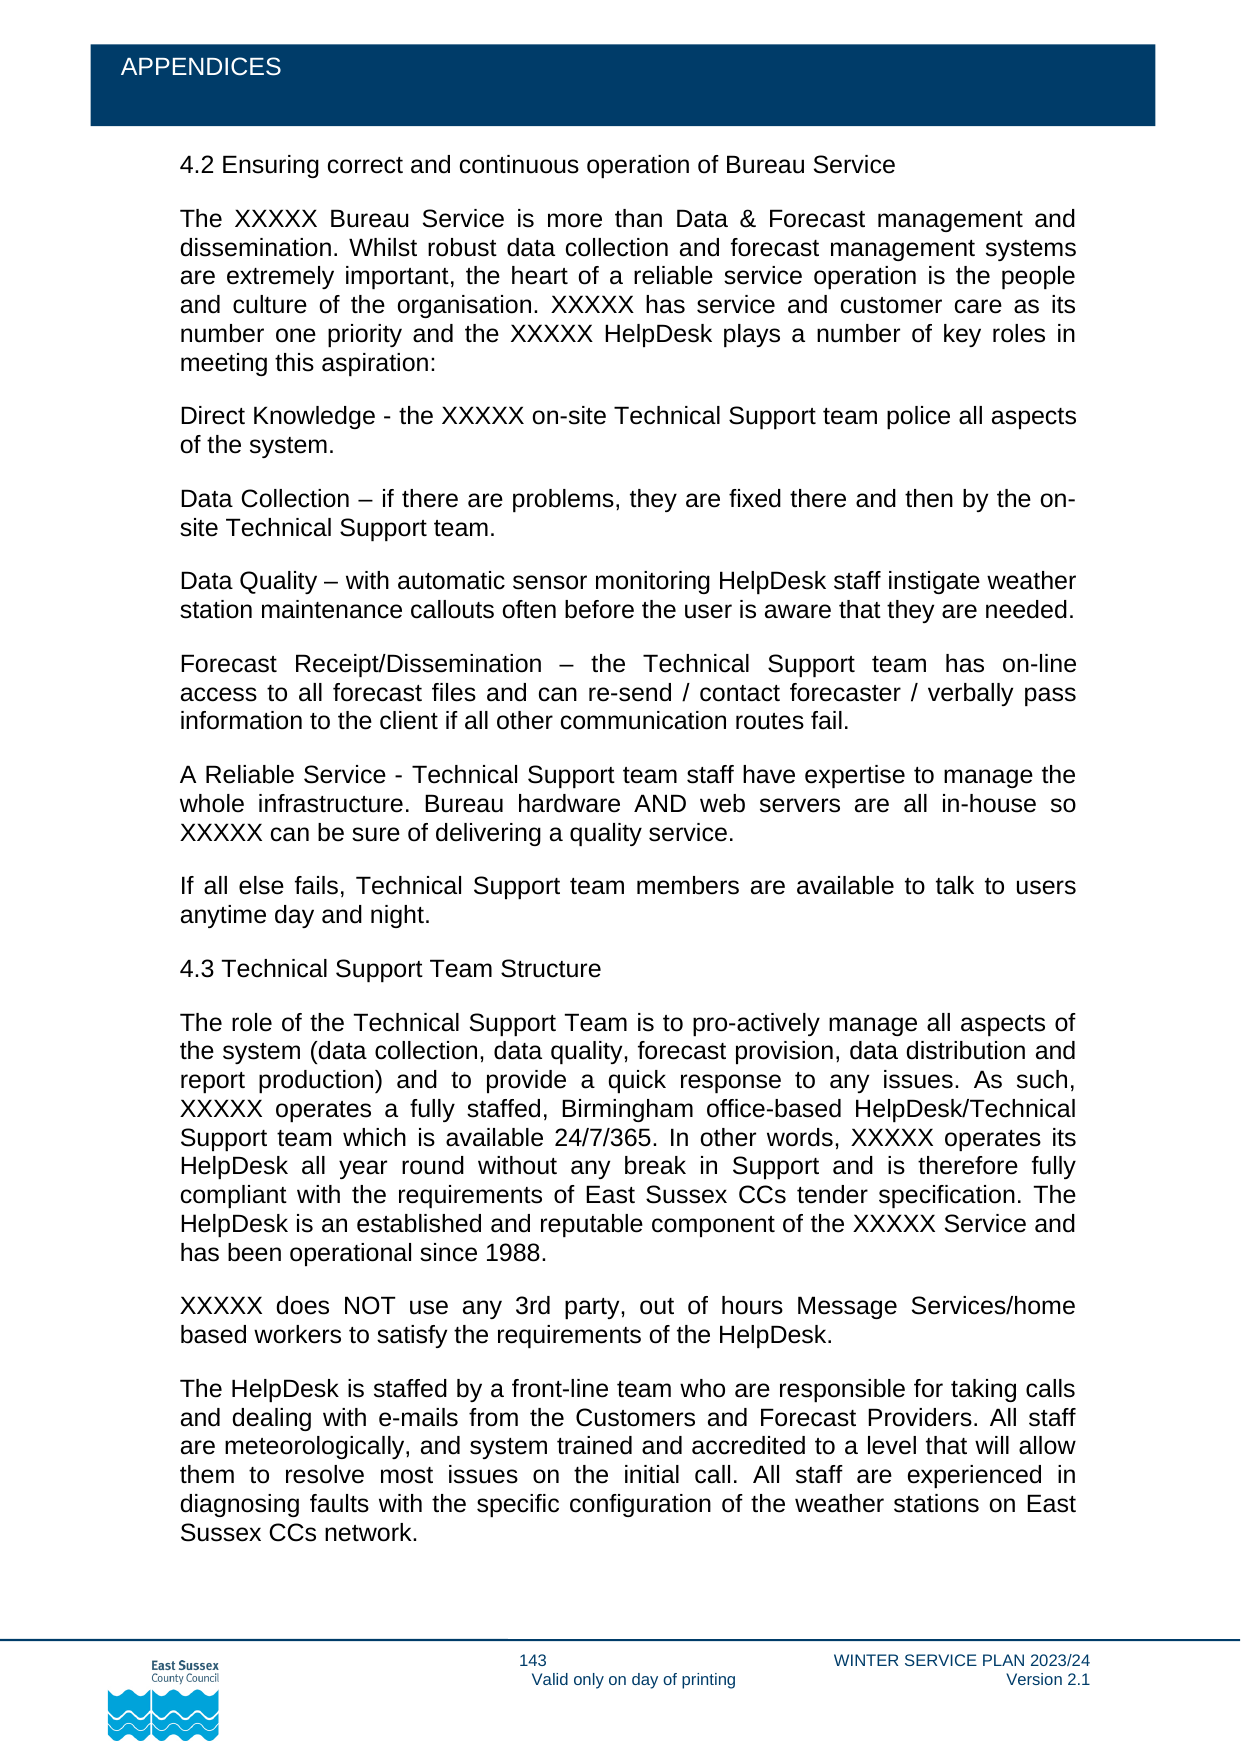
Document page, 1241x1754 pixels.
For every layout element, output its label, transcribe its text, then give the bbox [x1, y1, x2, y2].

text XXXXX does NOT use any 3rd party, out of hours Message Services/home based workers to satisfy the requirements of the HelpDesk. [179, 1291, 1078, 1349]
picture [190, 1735, 205, 1741]
text The role of the Technical Support Team is to pro-actively manage all aspects of the system (data collection, data quality, forecast provision, data distribution and report production) and to provide a quick response to any issues. As such, XXXXX operates a fully staffed, Birmingham office-based HelpDesk/Technical Support team which is available 24/7/365. In other words, XXXXX operates its HelpDesk all year round without any break in Support and is therefore fully compliant with the requirements of East Sussex CCs tender specification. The HelpDesk is an established and reputable component of the XXXXX Service and has been operational since 1988. [179, 1007, 1078, 1266]
text Data Collection – if there are problems, they are fixed there and then by the on-site Technical Support team. [179, 484, 1078, 541]
text Direct Knowledge - the XXXXX on-site Technical Support team police all aspects of the system. [179, 401, 1078, 459]
picture [121, 1735, 137, 1741]
text The HelpDesk is staffed by a front-line team who are responsible for taking calls and dealing with e-mails from the Customers and Forecast Providers. All staff are meteorologically, and system trained and accredited to a level that will allow them to resolve most issues on the initial call. All staff are experienced in diagnosing faults with the specific configuration of the weather stations on East Sussex CCs network. [179, 1374, 1078, 1546]
text A Reliable Service - Technical Support team staff have expertise to manage the whole infrastructure. Bureau hardware AND web servers are all in-house so XXXXX can be sure of delivering a quality service. [179, 760, 1078, 846]
picture [166, 1735, 181, 1741]
text Data Quality – with automatic sensor monitoring HelpDesk staff instigate weather station maintenance callouts often before the user is aware that they are needed. [179, 566, 1078, 624]
picture [107, 1660, 219, 1741]
text 4.2 Ensuring correct and continuous operation of Bureau Service [179, 150, 1078, 179]
text 4.3 Technical Support Team Structure [179, 954, 1078, 982]
text Forecast Receipt/Dissemination – the Technical Support team has on-line access to all forecast files and can re-send / contact forecaster / verbally pass information to the client if all other communication routes fail. [179, 649, 1078, 735]
text The XXXXX Bureau Service is more than Data & Forecast management and dissemination. Whilst robust data collection and forecast management systems are extremely important, the heart of a reliable service operation is the people and culture of the organisation. XXXXX has service and customer care as its number one priority and the XXXXX HelpDesk plays a number of key roles in meeting this aspiration: [179, 204, 1078, 376]
text If all else fails, Technical Support team members are available to talk to users anytime day and night. [179, 871, 1078, 929]
